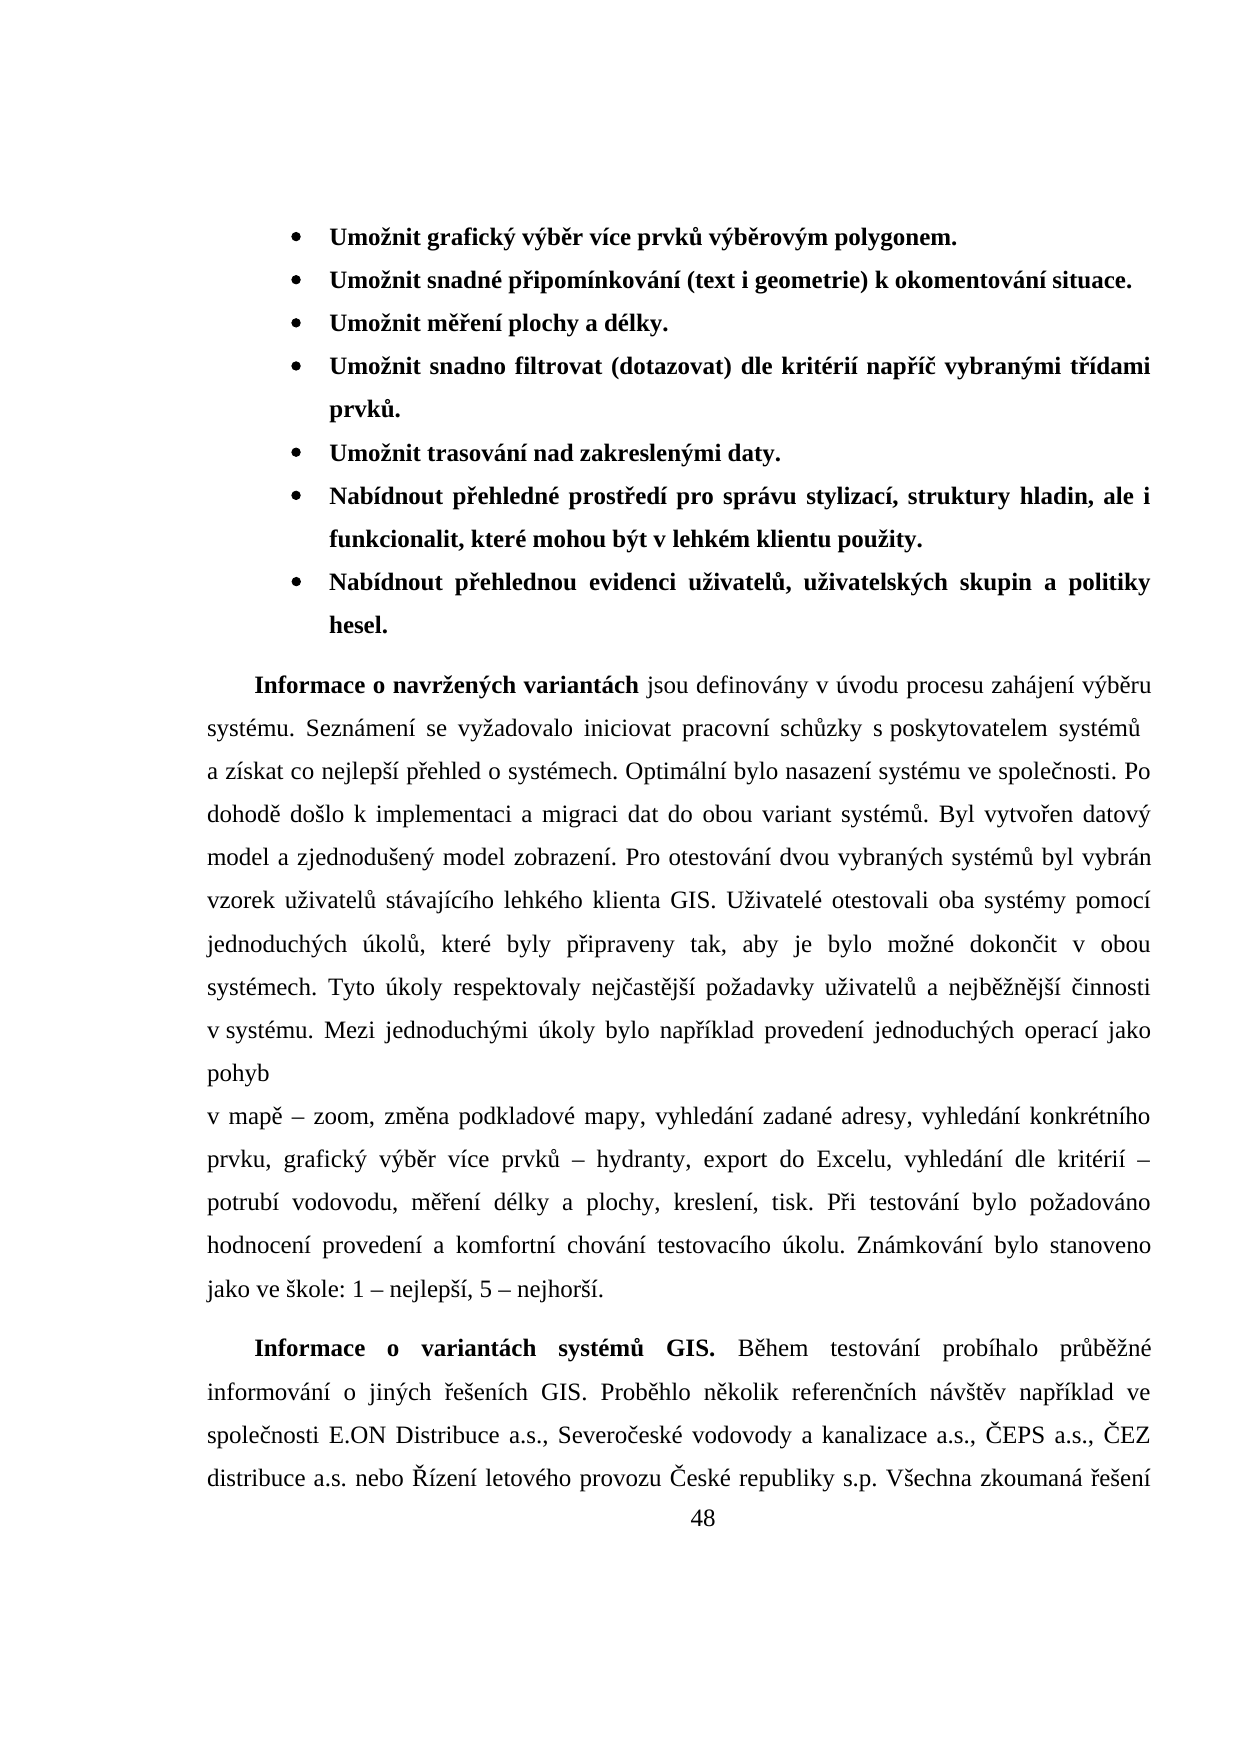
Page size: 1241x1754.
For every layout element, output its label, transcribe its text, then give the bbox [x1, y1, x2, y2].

list Nabídnout přehlednou evidenci uživatelů, uživatelských skupin a politiky hesel. [292, 567, 1152, 639]
list Umožnit trasování nad zakreslenými daty. [292, 438, 1152, 466]
list Nabídnout přehledné prostředí pro správu stylizací, struktury hladin, ale i funkcionalit, které mohou být v lehkém klientu použity. [292, 481, 1152, 553]
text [207, 1333, 1152, 1492]
list Umožnit snadno filtrovat (dotazovat) dle kritérií napříč vybranými třídami prvků. [292, 351, 1152, 423]
list Umožnit měření plochy a délky. [292, 308, 1152, 337]
list Umožnit grafický výběr více prvků výběrovým polygonem. [292, 222, 1152, 251]
list Umožnit snadné připomínkování (text i geometrie) k okomentování situace. [292, 265, 1152, 294]
text Informace o navržených variantách jsou definovány v úvodu procesu zahájení výběru systému. Seznámení se vyžadovalo iniciovat pracovní schůzky s poskytovatelem systémů a získat co nejlepší přehled o systémech. Optimální bylo nasazení systému ve společnosti. Po dohodě došlo k implementaci a migraci dat do obou variant systémů. Byl vytvořen datový model a zjednodušený model zobrazení. Pro otestování dvou vybraných systémů byl vybrán vzorek uživatelů stávajícího lehkého klienta GIS. Uživatelé otestovali oba systémy pomocí jednoduchých úkolů, které byly připraveny tak, aby je bylo možné dokončit v obou systémech. Tyto úkoly respektovaly nejčastější požadavky uživatelů a nejběžnější činnosti v systému. Mezi jednoduchými úkoly bylo například provedení jednoduchých operací jako pohyb v mapě – zoom, změna podkladové mapy, vyhledání zadané adresy, vyhledání konkrétního prvku, grafický výběr více prvků – hydranty, export do Excelu, vyhledání dle kritérií – potrubí vodovodu, měření délky a plochy, kreslení, tisk. Při testování bylo požadováno hodnocení provedení a komfortní chování testovacího úkolu. Známkování bylo stanoveno jako ve škole: 1 – nejlepší, 5 – nejhorší. [207, 670, 1152, 1302]
